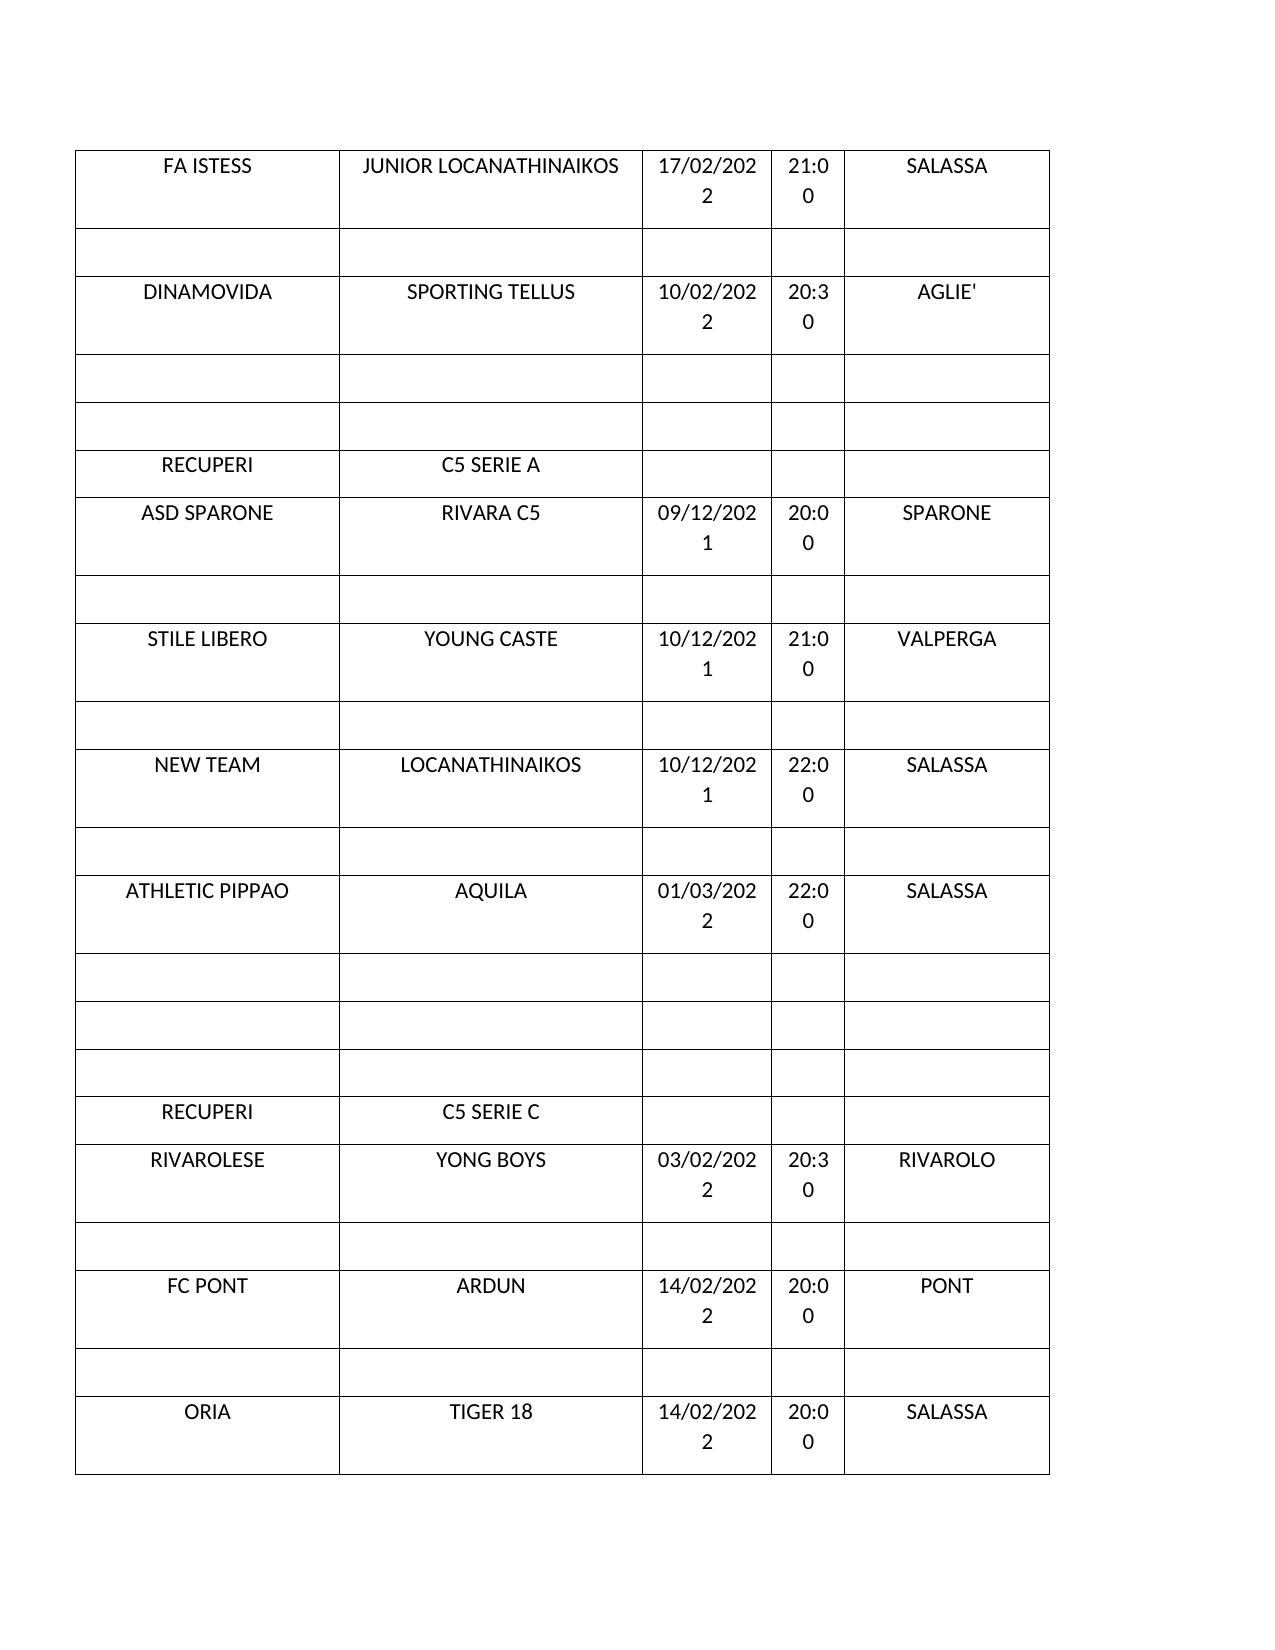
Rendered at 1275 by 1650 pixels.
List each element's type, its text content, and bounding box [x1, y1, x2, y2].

table_cell [340, 355, 642, 402]
table_cell DINAMOVIDA [76, 277, 339, 354]
table_cell [772, 828, 844, 875]
table_cell [772, 1349, 844, 1396]
table_cell [845, 1349, 1049, 1396]
table_cell 22:00 [772, 876, 844, 953]
table_cell SALASSA [845, 1397, 1049, 1474]
table_cell 21:00 [772, 151, 844, 228]
table_cell [772, 1097, 844, 1144]
table_cell [76, 828, 339, 875]
table_cell 14/02/2022 [643, 1271, 771, 1348]
table_cell PONT [845, 1271, 1049, 1348]
table_cell 21:00 [772, 624, 844, 701]
table_cell 03/02/2022 [643, 1145, 771, 1222]
table_cell SALASSA [845, 151, 1049, 228]
table_cell [643, 1223, 771, 1270]
table_cell [845, 229, 1049, 276]
table_cell LOCANATHINAIKOS [340, 750, 642, 827]
table_cell 17/02/2022 [643, 151, 771, 228]
table_cell [845, 1050, 1049, 1096]
table_cell 20:30 [772, 277, 844, 354]
table_cell AQUILA [340, 876, 642, 953]
table_cell [340, 1223, 642, 1270]
table_cell ASD SPARONE [76, 498, 339, 575]
table_cell [772, 1002, 844, 1048]
table_cell [76, 1349, 339, 1396]
table_cell [845, 702, 1049, 749]
table_cell [76, 576, 339, 623]
table_cell [845, 954, 1049, 1001]
table_cell [772, 355, 844, 402]
table_cell 22:00 [772, 750, 844, 827]
table_cell [76, 1050, 339, 1096]
table_cell RIVARA C5 [340, 498, 642, 575]
table_cell FA ISTESS [76, 151, 339, 228]
table_cell RIVAROLO [845, 1145, 1049, 1222]
table_cell TIGER 18 [340, 1397, 642, 1474]
table_cell [643, 229, 771, 276]
table_cell ORIA [76, 1397, 339, 1474]
table_cell [643, 1097, 771, 1144]
table_cell 10/12/2021 [643, 624, 771, 701]
table_cell VALPERGA [845, 624, 1049, 701]
table_cell [340, 954, 642, 1001]
table_cell [76, 702, 339, 749]
table_cell 10/12/2021 [643, 750, 771, 827]
table_cell [340, 1002, 642, 1048]
table_cell [76, 403, 339, 449]
table_cell [643, 702, 771, 749]
table_cell [340, 702, 642, 749]
table_cell [845, 828, 1049, 875]
table_cell ARDUN [340, 1271, 642, 1348]
table_cell [772, 229, 844, 276]
table_cell [643, 403, 771, 449]
table_cell 20:00 [772, 1271, 844, 1348]
table_cell [643, 576, 771, 623]
table_cell [845, 576, 1049, 623]
table_cell [772, 1223, 844, 1270]
table_cell [772, 702, 844, 749]
table_cell [643, 828, 771, 875]
table_cell 01/03/2022 [643, 876, 771, 953]
table_cell 14/02/2022 [643, 1397, 771, 1474]
table_cell [76, 1223, 339, 1270]
table_cell [772, 451, 844, 497]
table_cell [340, 828, 642, 875]
table_cell [643, 355, 771, 402]
table_cell [643, 954, 771, 1001]
table_cell FC PONT [76, 1271, 339, 1348]
table_cell [340, 403, 642, 449]
table_cell 20:00 [772, 1397, 844, 1474]
table_cell RECUPERI [76, 1097, 339, 1144]
table_cell SALASSA [845, 876, 1049, 953]
table_cell [845, 1223, 1049, 1270]
table_cell YONG BOYS [340, 1145, 642, 1222]
table_cell SALASSA [845, 750, 1049, 827]
table_cell [340, 1050, 642, 1096]
table_cell [772, 1050, 844, 1096]
table_cell 09/12/2021 [643, 498, 771, 575]
table_cell [76, 229, 339, 276]
table_cell [845, 1002, 1049, 1048]
table_cell [643, 1349, 771, 1396]
table_cell ATHLETIC PIPPAO [76, 876, 339, 953]
table_cell RIVAROLESE [76, 1145, 339, 1222]
table_cell SPORTING TELLUS [340, 277, 642, 354]
table_cell [340, 576, 642, 623]
table_cell [845, 451, 1049, 497]
table_cell STILE LIBERO [76, 624, 339, 701]
table_cell 20:00 [772, 498, 844, 575]
table_cell [845, 1097, 1049, 1144]
table_cell [643, 1050, 771, 1096]
table_cell C5 SERIE C [340, 1097, 642, 1144]
table_cell [76, 1002, 339, 1048]
table_cell [76, 355, 339, 402]
table_cell [643, 1002, 771, 1048]
table_cell SPARONE [845, 498, 1049, 575]
table_cell [340, 1349, 642, 1396]
table_cell [772, 403, 844, 449]
table_cell [76, 954, 339, 1001]
table_cell [845, 355, 1049, 402]
table_cell [772, 954, 844, 1001]
table_cell [845, 403, 1049, 449]
table_cell JUNIOR LOCANATHINAIKOS [340, 151, 642, 228]
table_cell [340, 229, 642, 276]
table_cell [643, 451, 771, 497]
table_cell 10/02/2022 [643, 277, 771, 354]
table_cell 20:30 [772, 1145, 844, 1222]
table_cell YOUNG CASTE [340, 624, 642, 701]
table_cell AGLIE' [845, 277, 1049, 354]
table_cell RECUPERI [76, 451, 339, 497]
table_cell C5 SERIE A [340, 451, 642, 497]
table_cell [772, 576, 844, 623]
table_cell NEW TEAM [76, 750, 339, 827]
